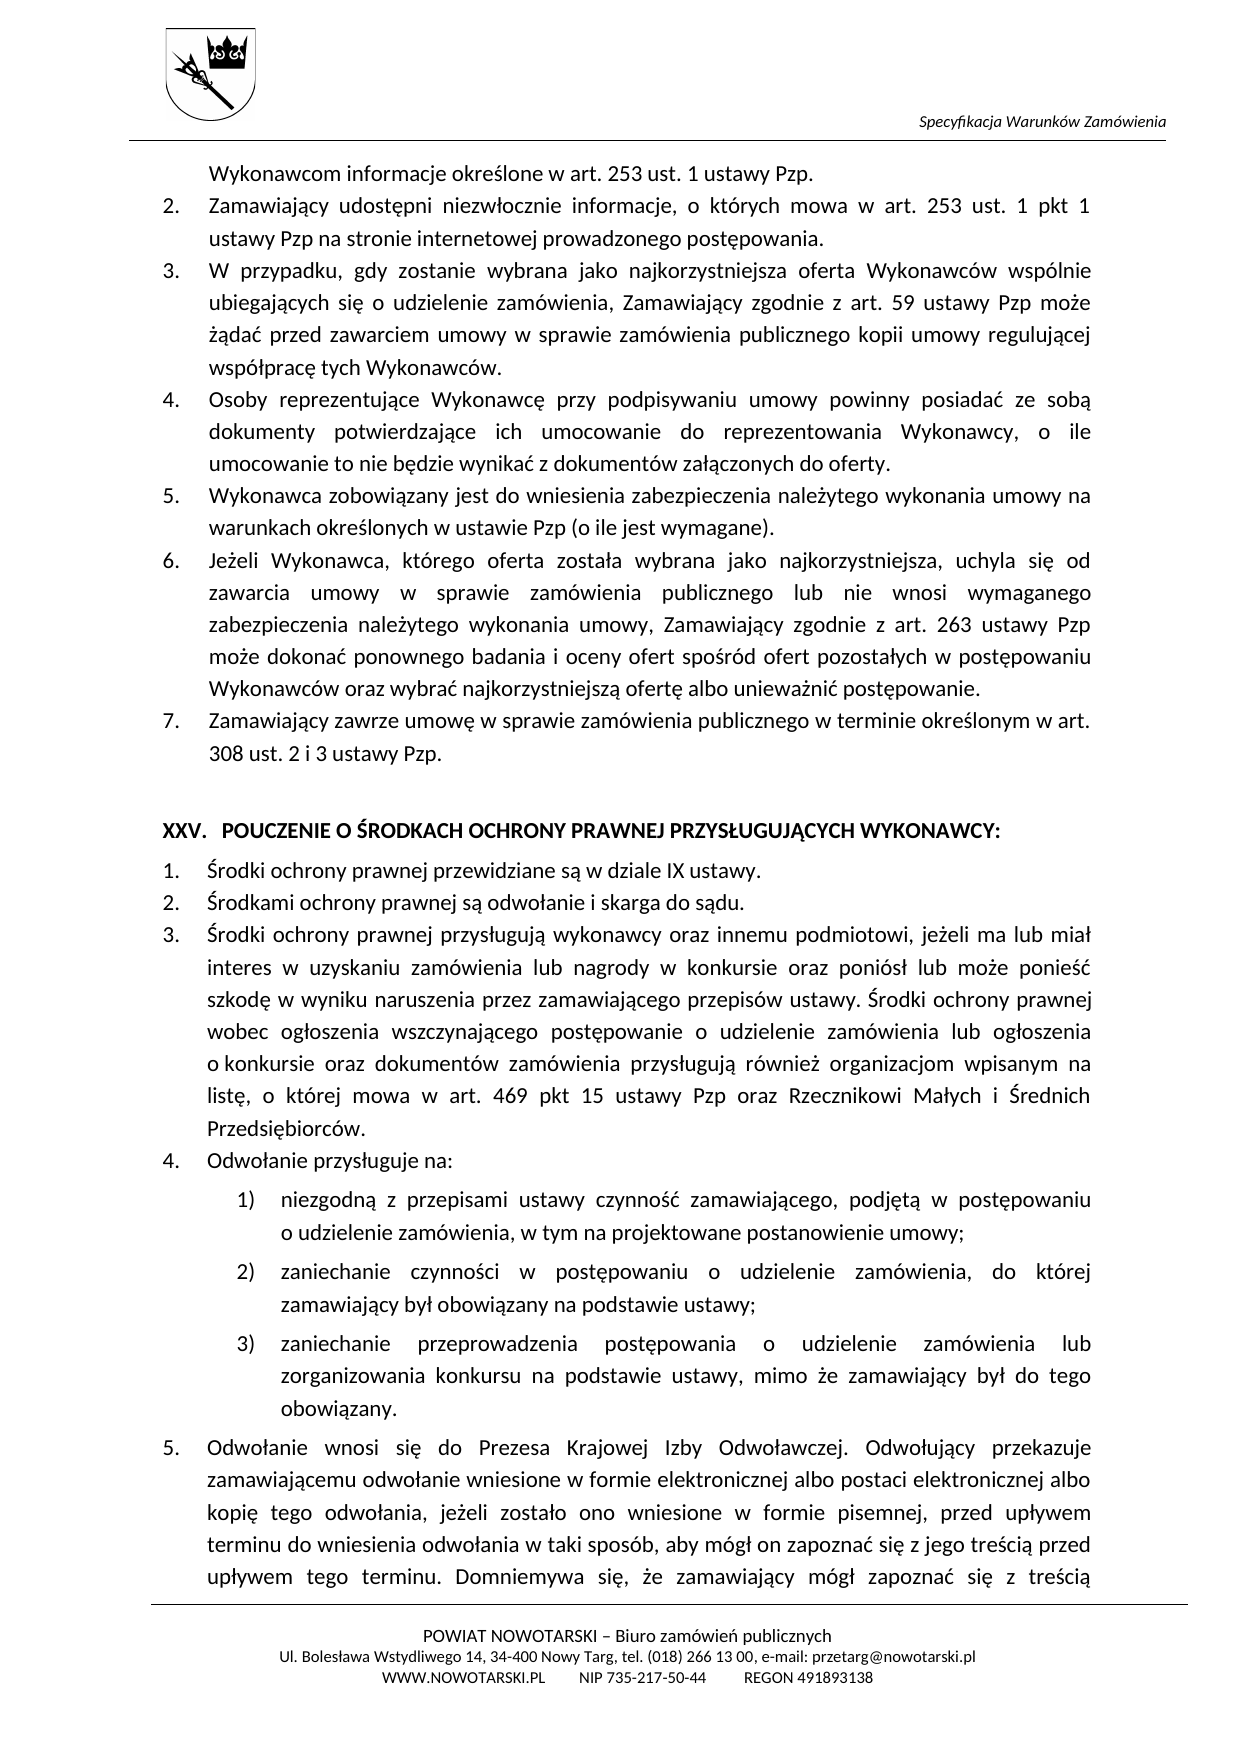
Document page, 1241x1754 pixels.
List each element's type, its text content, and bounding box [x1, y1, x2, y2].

list Zamawiający udostępni niezwłocznie informacje, o których mowa w art. 253 ust. 1 pkt 1 ustawy Pzp na stronie internetowej prowadzonego postępowania. [162, 192, 1093, 252]
list Środki ochrony prawnej przewidziane są w dziale IX ustawy. [162, 856, 1093, 884]
list Zamawiający zawrze umowę w sprawie zamówienia publicznego w terminie określonym w art. 308 ust. 2 i 3 ustawy Pzp. [162, 707, 1093, 767]
list Środki ochrony prawnej przysługują wykonawcy oraz innemu podmiotowi, jeżeli ma lub miał interes w uzyskaniu zamówienia lub nagrody w konkursie oraz poniósł lub może ponieść szkodę w wyniku naruszenia przez zamawiającego przepisów ustawy. Środki ochrony prawnej wobec ogłoszenia wszczynającego postępowanie o udzielenie zamówienia lub ogłoszenia o konkursie oraz dokumentów zamówienia przysługują również organizacjom wpisanym na listę, o której mowa w art. 469 pkt 15 ustawy Pzp oraz Rzecznikowi Małych i Średnich Przedsiębiorców. [162, 921, 1093, 1142]
list 2) zaniechanie czynności w postępowaniu o udzielenie zamówienia, do której zamawiający był obowiązany na podstawie ustawy; [236, 1257, 1093, 1318]
list 3) zaniechanie przeprowadzenia postępowania o udzielenie zamówienia lub zorganizowania konkursu na podstawie ustawy, mimo że zamawiający był do tego obowiązany. [236, 1329, 1093, 1422]
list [162, 1433, 1093, 1590]
list Odwołanie przysługuje na: [162, 1146, 1093, 1174]
picture [165, 28, 256, 121]
list Środkami ochrony prawnej są odwołanie i skarga do sądu. [162, 888, 1093, 916]
list W przypadku, gdy zostanie wybrana jako najkorzystniejsza oferta Wykonawców wspólnie ubiegających się o udzielenie zamówienia, Zamawiający zgodnie z art. 59 ustawy Pzp może żądać przed zawarciem umowy w sprawie zamówienia publicznego kopii umowy regulującej współpracę tych Wykonawców. [162, 256, 1093, 381]
list 1) niezgodną z przepisami ustawy czynność zamawiającego, podjętą w postępowaniu o udzielenie zamówienia, w tym na projektowane postanowienie umowy; [236, 1186, 1093, 1246]
list Jeżeli Wykonawca, którego oferta została wybrana jako najkorzystniejsza, uchyla się od zawarcia umowy w sprawie zamówienia publicznego lub nie wnosi wymaganego zabezpieczenia należytego wykonania umowy, Zamawiający zgodnie z art. 263 ustawy Pzp może dokonać ponownego badania i oceny ofert spośród ofert pozostałych w postępowaniu Wykonawców oraz wybrać najkorzystniejszą ofertę albo unieważnić postępowanie. [162, 546, 1093, 702]
list Osoby reprezentujące Wykonawcę przy podpisywaniu umowy powinny posiadać ze sobą dokumenty potwierdzające ich umocowanie do reprezentowania Wykonawcy, o ile umocowanie to nie będzie wynikać z dokumentów załączonych do oferty. [162, 385, 1093, 477]
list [162, 159, 1093, 187]
list Wykonawca zobowiązany jest do wniesienia zabezpieczenia należytego wykonania umowy na warunkach określonych w ustawie Pzp (o ile jest wymagane). [162, 481, 1093, 542]
list pouczenie o środkach ochrony prawnej przysługujących wykonawcy: [162, 816, 1093, 844]
